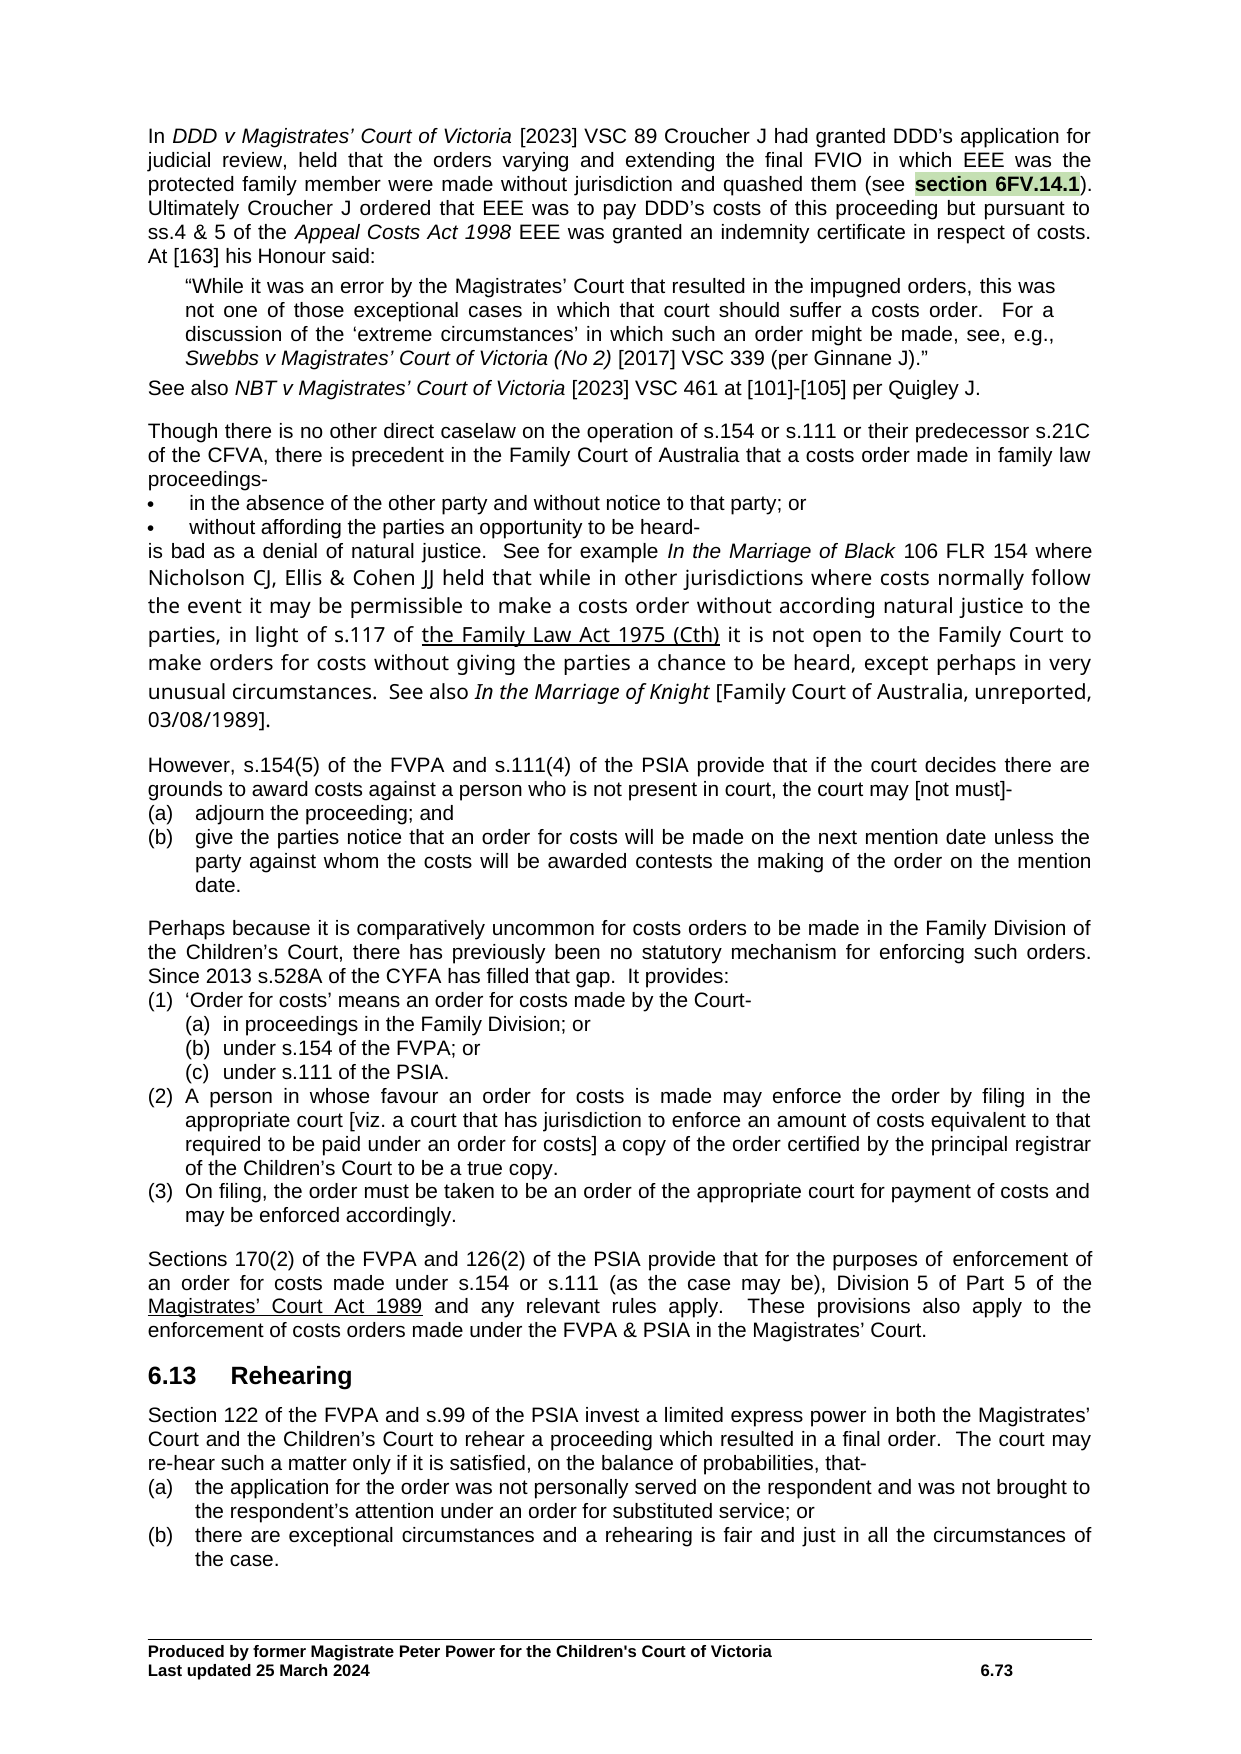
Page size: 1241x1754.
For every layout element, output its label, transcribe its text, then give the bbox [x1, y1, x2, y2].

list in the absence of the other party and without notice to that party; or [148, 491, 1092, 515]
text (a) in proceedings in the Family Division; or [148, 1012, 1092, 1036]
text (c) under s.111 of the PSIA. [148, 1059, 1092, 1083]
text is bad as a denial of natural justice. See for example In the Marriage of Black 106 FLR 154 where Nicholson CJ, Ellis & Cohen JJ held that while in other jurisdictions where costs normally follow the event it may be permissible to make a costs order without according natural justice to the parties, in light of s.117 of the Family Law Act 1975 (Cth) it is not open to the Family Court to make orders for costs without giving the parties a chance to be heard, except perhaps in very unusual circumstances. See also In the Marriage of Knight [Family Court of Australia, unreported, 03/08/1989]. [148, 539, 1092, 734]
text See also NBT v Magistrates’ Court of Victoria [2023] VSC 461 at [101]-[105] per Quigley J. [148, 376, 1092, 400]
text (1) ‘Order for costs’ means an order for costs made by the Court- [148, 988, 1092, 1012]
list there are exceptional circumstances and a rehearing is fair and just in all the circumstances of the case. [148, 1522, 1092, 1570]
text Sections 170(2) of the FVPA and 126(2) of the PSIA provide that for the purposes of enforcement of an order for costs made under s.154 or s.111 (as the case may be), Division 5 of Part 5 of the Magistrates’ Court Act 1989 and any relevant rules apply. These provisions also apply to the enforcement of costs orders made under the FVPA & PSIA in the Magistrates’ Court. [148, 1246, 1092, 1342]
text (b) under s.154 of the FVPA; or [148, 1036, 1092, 1059]
text (a) adjourn the proceeding; and [148, 801, 1092, 825]
text Perhaps because it is comparatively uncommon for costs orders to be made in the Family Division of the Children’s Court, there has previously been no statutory mechanism for enforcing such orders. Since 2013 s.528A of the CYFA has filled that gap. It provides: [148, 916, 1092, 988]
text “While it was an error by the Magistrates’ Court that resulted in the impugned orders, this was not one of those exceptional cases in which that court should suffer a costs order. For a discussion of the ‘extreme circumstances’ in which such an order might be made, see, e.g., Swebbs v Magistrates’ Court of Victoria (No 2) [2017] VSC 339 (per Ginnane J).” [185, 274, 1055, 370]
text However, s.154(5) of the FVPA and s.111(4) of the PSIA provide that if the court decides there are grounds to award costs against a person who is not present in court, the court may [not must]- [148, 753, 1092, 801]
subtitle 6.13 Rehearing [148, 1361, 1092, 1390]
list without affording the parties an opportunity to be heard- [148, 515, 1092, 539]
text (2) A person in whose favour an order for costs is made may enforce the order by filing in the appropriate court [viz. a court that has jurisdiction to enforce an amount of costs equivalent to that required to be paid under an order for costs] a copy of the order certified by the principal registrar of the Children’s Court to be a true copy. [148, 1083, 1092, 1179]
text In DDD v Magistrates’ Court of Victoria [2023] VSC 89 Croucher J had granted DDD’s application for judicial review, held that the orders varying and extending the final FVIO in which EEE was the protected family member were made without jurisdiction and quashed them (see section 6FV.14.1). Ultimately Croucher J ordered that EEE was to pay DDD’s costs of this proceeding but pursuant to ss.4 & 5 of the Appeal Costs Act 1998 EEE was granted an indemnity certificate in respect of costs. At [163] his Honour said: [148, 124, 1092, 268]
text Though there is no other direct caselaw on the operation of s.154 or s.111 or their predecessor s.21C of the CFVA, there is precedent in the Family Court of Australia that a costs order made in family law proceedings- [148, 419, 1092, 491]
text Section 122 of the FVPA and s.99 of the PSIA invest a limited express power in both the Magistrates’ Court and the Children’s Court to rehear a proceeding which resulted in a final order. The court may re-hear such a matter only if it is satisfied, on the balance of probabilities, that- [148, 1403, 1092, 1474]
list the application for the order was not personally served on the respondent and was not brought to the respondent’s attention under an order for substituted service; or [148, 1474, 1092, 1522]
text (3) On filing, the order must be taken to be an order of the appropriate court for payment of costs and may be enforced accordingly. [148, 1179, 1092, 1227]
text (b) give the parties notice that an order for costs will be made on the next mention date unless the party against whom the costs will be awarded contests the making of the order on the mention date. [148, 825, 1092, 897]
